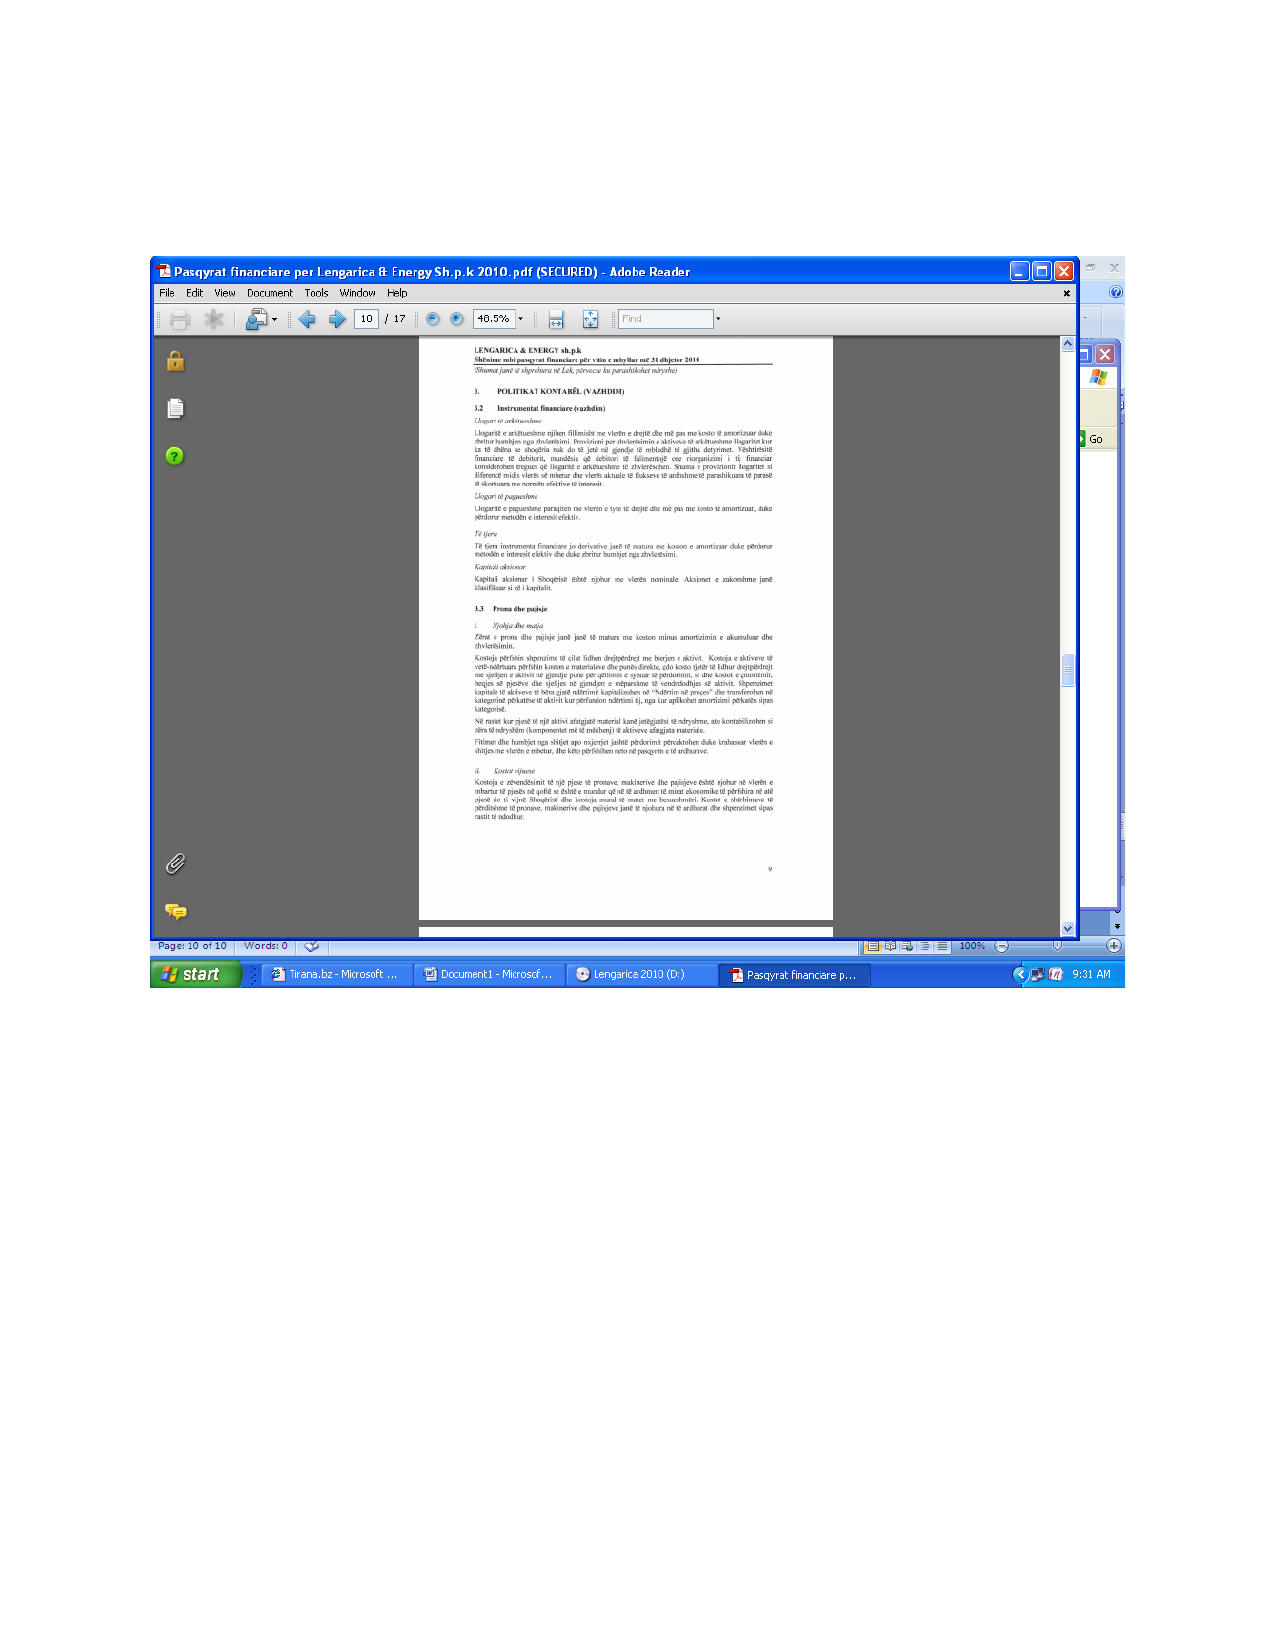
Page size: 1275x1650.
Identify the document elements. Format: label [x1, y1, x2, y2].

picture [150, 256, 1125, 988]
